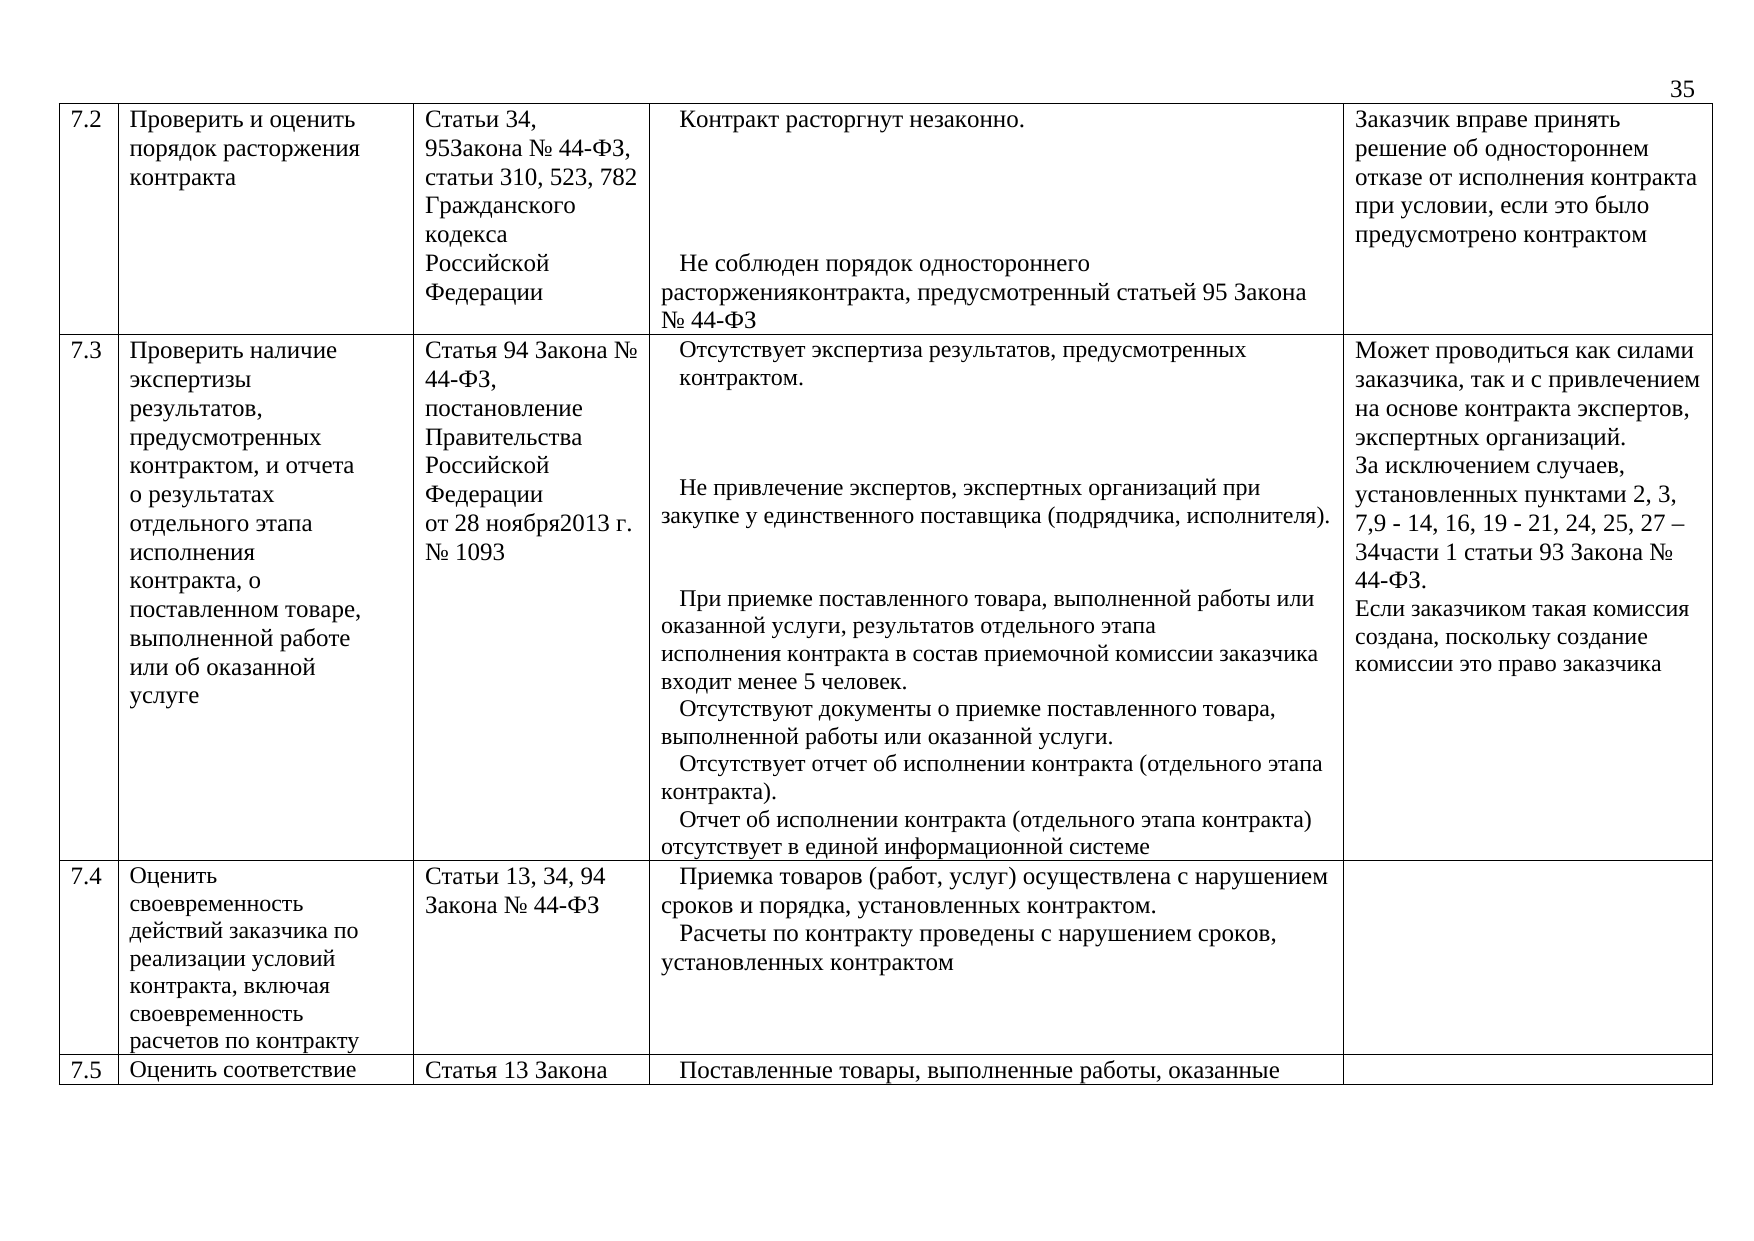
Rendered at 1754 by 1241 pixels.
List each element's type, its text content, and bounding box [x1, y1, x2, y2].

table_cell Проверить и оценить порядок расторжения контракта [119, 104, 413, 334]
table_cell [1344, 1055, 1712, 1084]
table_cell Контракт расторгнут незаконно. Не соблюден порядок одностороннего расторженияконтракта, предусмотренный статьей 95 Закона № 44-ФЗ [650, 104, 1343, 334]
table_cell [414, 1055, 649, 1084]
table_cell Статья 94 Закона № 44-ФЗ, постановление Правительства Российской Федерации от 28 ноября2013 г. № 1093 [414, 335, 649, 860]
table_cell 7.2 [60, 104, 118, 334]
table_cell 7.5 [60, 1055, 118, 1084]
table_cell Оценить своевременность действий заказчика по реализации условий контракта, включая своевременность расчетов по контракту [119, 861, 413, 1054]
table_cell Статьи 13, 34, 94 Закона № 44-ФЗ [414, 861, 649, 1054]
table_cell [650, 1055, 1343, 1084]
table_cell Отсутствует экспертиза результатов, предусмотренных контрактом. Не привлечение экспертов, экспертных организаций при закупке у единственного поставщика (подрядчика, исполнителя). При приемке поставленного товара, выполненной работы или оказанной услуги, результатов отдельного этапа исполнения контракта в состав приемочной комиссии заказчика входит менее 5 человек. Отсутствуют документы о приемке поставленного товара, выполненной работы или оказанной услуги. Отсутствует отчет об исполнении контракта (отдельного этапа контракта). Отчет об исполнении контракта (отдельного этапа контракта) отсутствует в единой информационной системе [650, 335, 1343, 860]
table_cell Приемка товаров (работ, услуг) осуществлена с нарушением сроков и порядка, установленных контрактом. Расчеты по контракту проведены с нарушением сроков, установленных контрактом [650, 861, 1343, 1054]
table_cell Заказчик вправе принять решение об одностороннем отказе от исполнения контракта при условии, если это было предусмотрено контрактом [1344, 104, 1712, 334]
table_cell Проверить наличие экспертизы результатов, предусмотренных контрактом, и отчета о результатах отдельного этапа исполнения контракта, о поставленном товаре, выполненной работе или об оказанной услуге [119, 335, 413, 860]
table_cell 7.4 [60, 861, 118, 1054]
table_cell [1344, 861, 1712, 1054]
table_cell 7.3 [60, 335, 118, 860]
table_cell Может проводиться как силами заказчика, так и с привлечением на основе контракта экспертов, экспертных организаций. За исключением случаев, установленных пунктами 2, 3, 7,9 - 14, 16, 19 - 21, 24, 25, 27 – 34части 1 статьи 93 Закона № 44-ФЗ. Если заказчиком такая комиссия создана, поскольку создание комиссии это право заказчика [1344, 335, 1712, 860]
table_cell Статьи 34, 95Закона № 44-ФЗ, статьи 310, 523, 782 Гражданского кодекса Российской Федерации [414, 104, 649, 334]
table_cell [119, 1055, 413, 1084]
